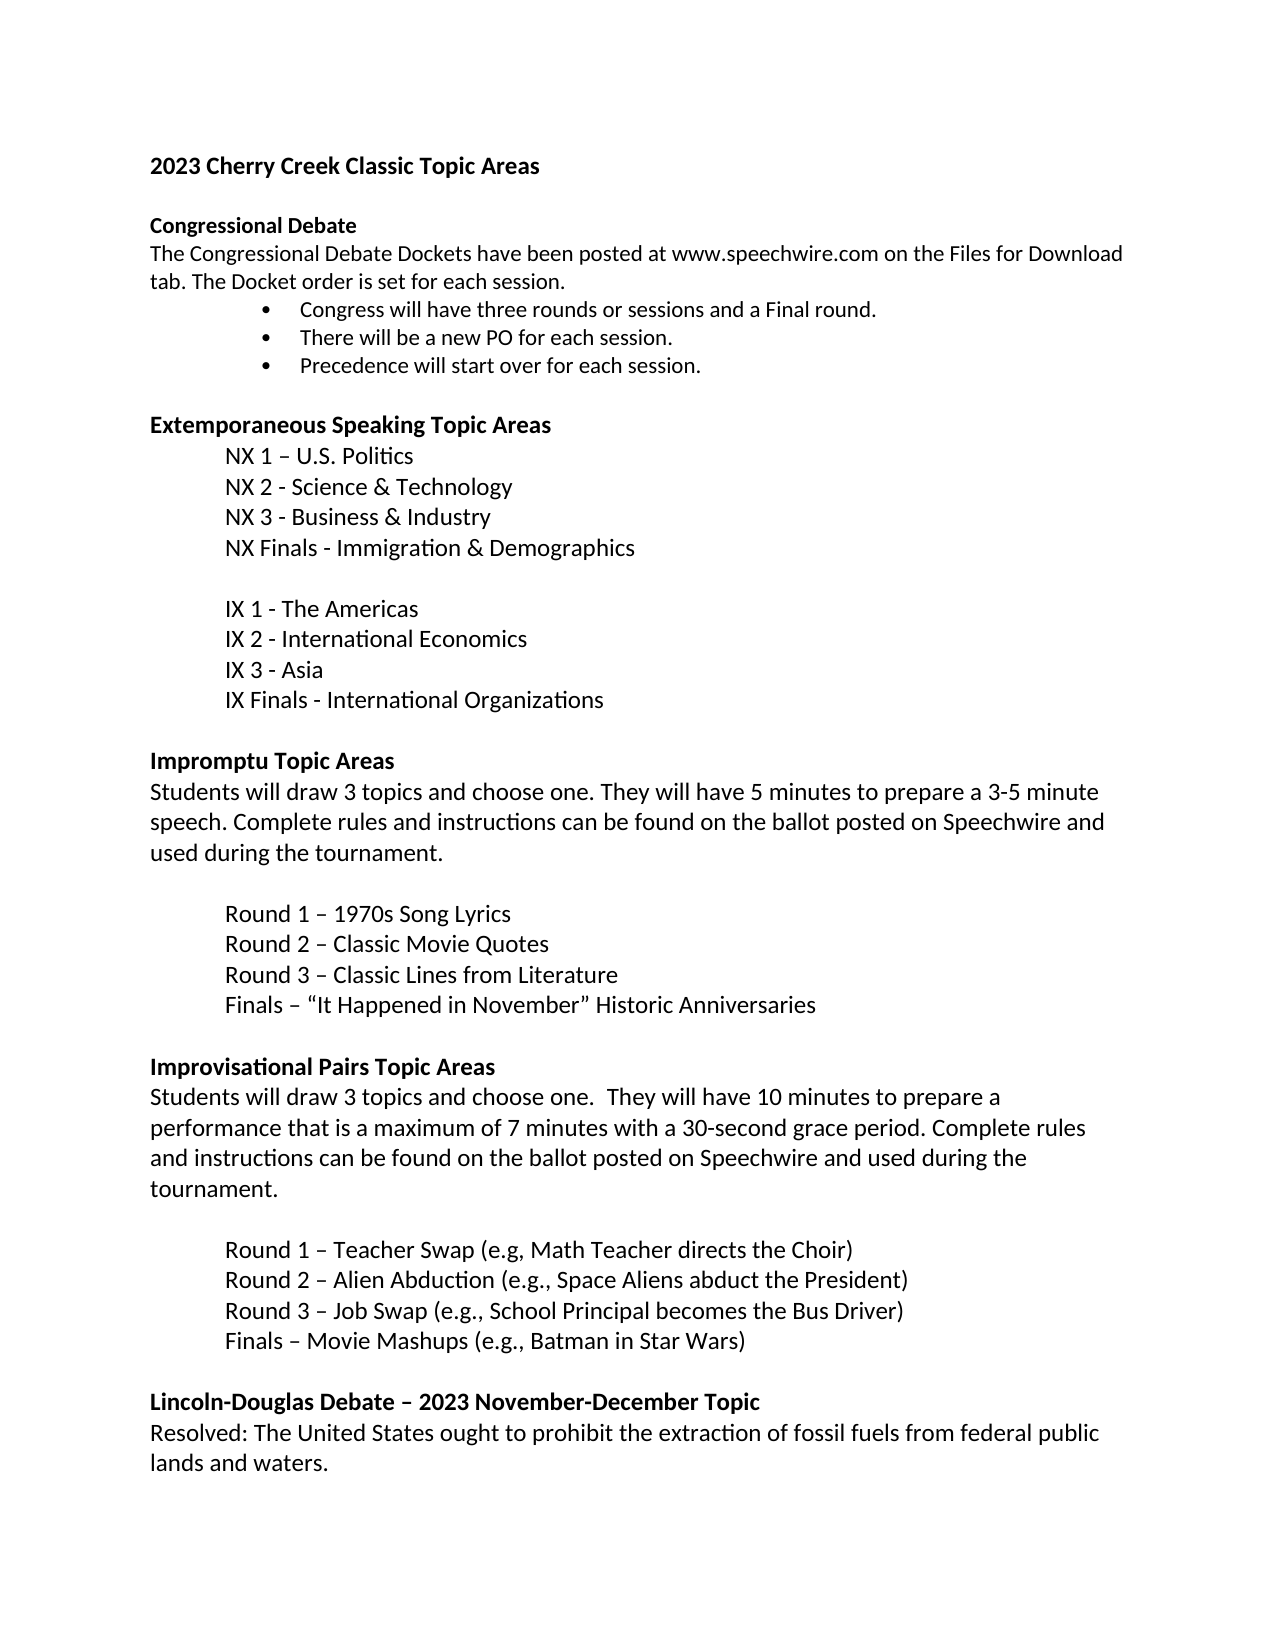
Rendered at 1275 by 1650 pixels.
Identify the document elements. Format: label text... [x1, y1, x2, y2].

text NX 1 – U.S. Politics [225, 440, 1125, 471]
text IX 1 - The Americas [225, 593, 1125, 623]
text Students will draw 3 topics and choose one. They will have 5 minutes to prepare a 3-5 minute speech. Complete rules and instructions can be found on the ballot posted on Speechwire and used during the tournament. [150, 776, 1125, 867]
text Improvisational Pairs Topic Areas [150, 1051, 1125, 1081]
text Congressional Debate [150, 211, 1125, 239]
text Round 3 – Job Swap (e.g., School Principal becomes the Bus Driver) [225, 1295, 1125, 1325]
text Round 2 – Alien Abduction (e.g., Space Aliens abduct the President) [225, 1264, 1125, 1295]
text Extemporaneous Speaking Topic Areas [150, 410, 1125, 440]
text Round 1 – Teacher Swap (e.g, Math Teacher directs the Choir) [225, 1234, 1125, 1264]
text IX 3 - Asia [225, 654, 1125, 684]
text Round 1 – 1970s Song Lyrics [225, 898, 1125, 928]
text Finals – “It Happened in November” Historic Anniversaries [225, 989, 1125, 1020]
list There will be a new PO for each session. [262, 323, 1125, 351]
text Round 2 – Classic Movie Quotes [225, 928, 1125, 959]
text IX Finals - International Organizations [225, 684, 1125, 715]
text Impromptu Topic Areas [150, 745, 1125, 776]
text IX 2 - International Economics [225, 623, 1125, 654]
text NX 2 - Science & Technology [225, 471, 1125, 501]
text Round 3 – Classic Lines from Literature [225, 959, 1125, 989]
text Lincoln-Douglas Debate – 2023 November-December Topic [150, 1386, 1125, 1417]
text Finals – Movie Mashups (e.g., Batman in Star Wars) [225, 1325, 1125, 1356]
list Congress will have three rounds or sessions and a Final round. [262, 295, 1125, 323]
list Precedence will start over for each session. [262, 351, 1125, 379]
text NX Finals - Immigration & Demographics [225, 532, 1125, 562]
text NX 3 - Business & Industry [225, 501, 1125, 532]
text The Congressional Debate Dockets have been posted at www.speechwire.com on the Files for Download tab. The Docket order is set for each session. [150, 239, 1125, 295]
text Resolved: The United States ought to prohibit the extraction of fossil fuels from federal public lands and waters. [150, 1417, 1125, 1478]
text 2023 Cherry Creek Classic Topic Areas [150, 150, 1125, 181]
text Students will draw 3 topics and choose one. They will have 10 minutes to prepare a performance that is a maximum of 7 minutes with a 30-second grace period. Complete rules and instructions can be found on the ballot posted on Speechwire and used during the tournament. [150, 1081, 1125, 1203]
